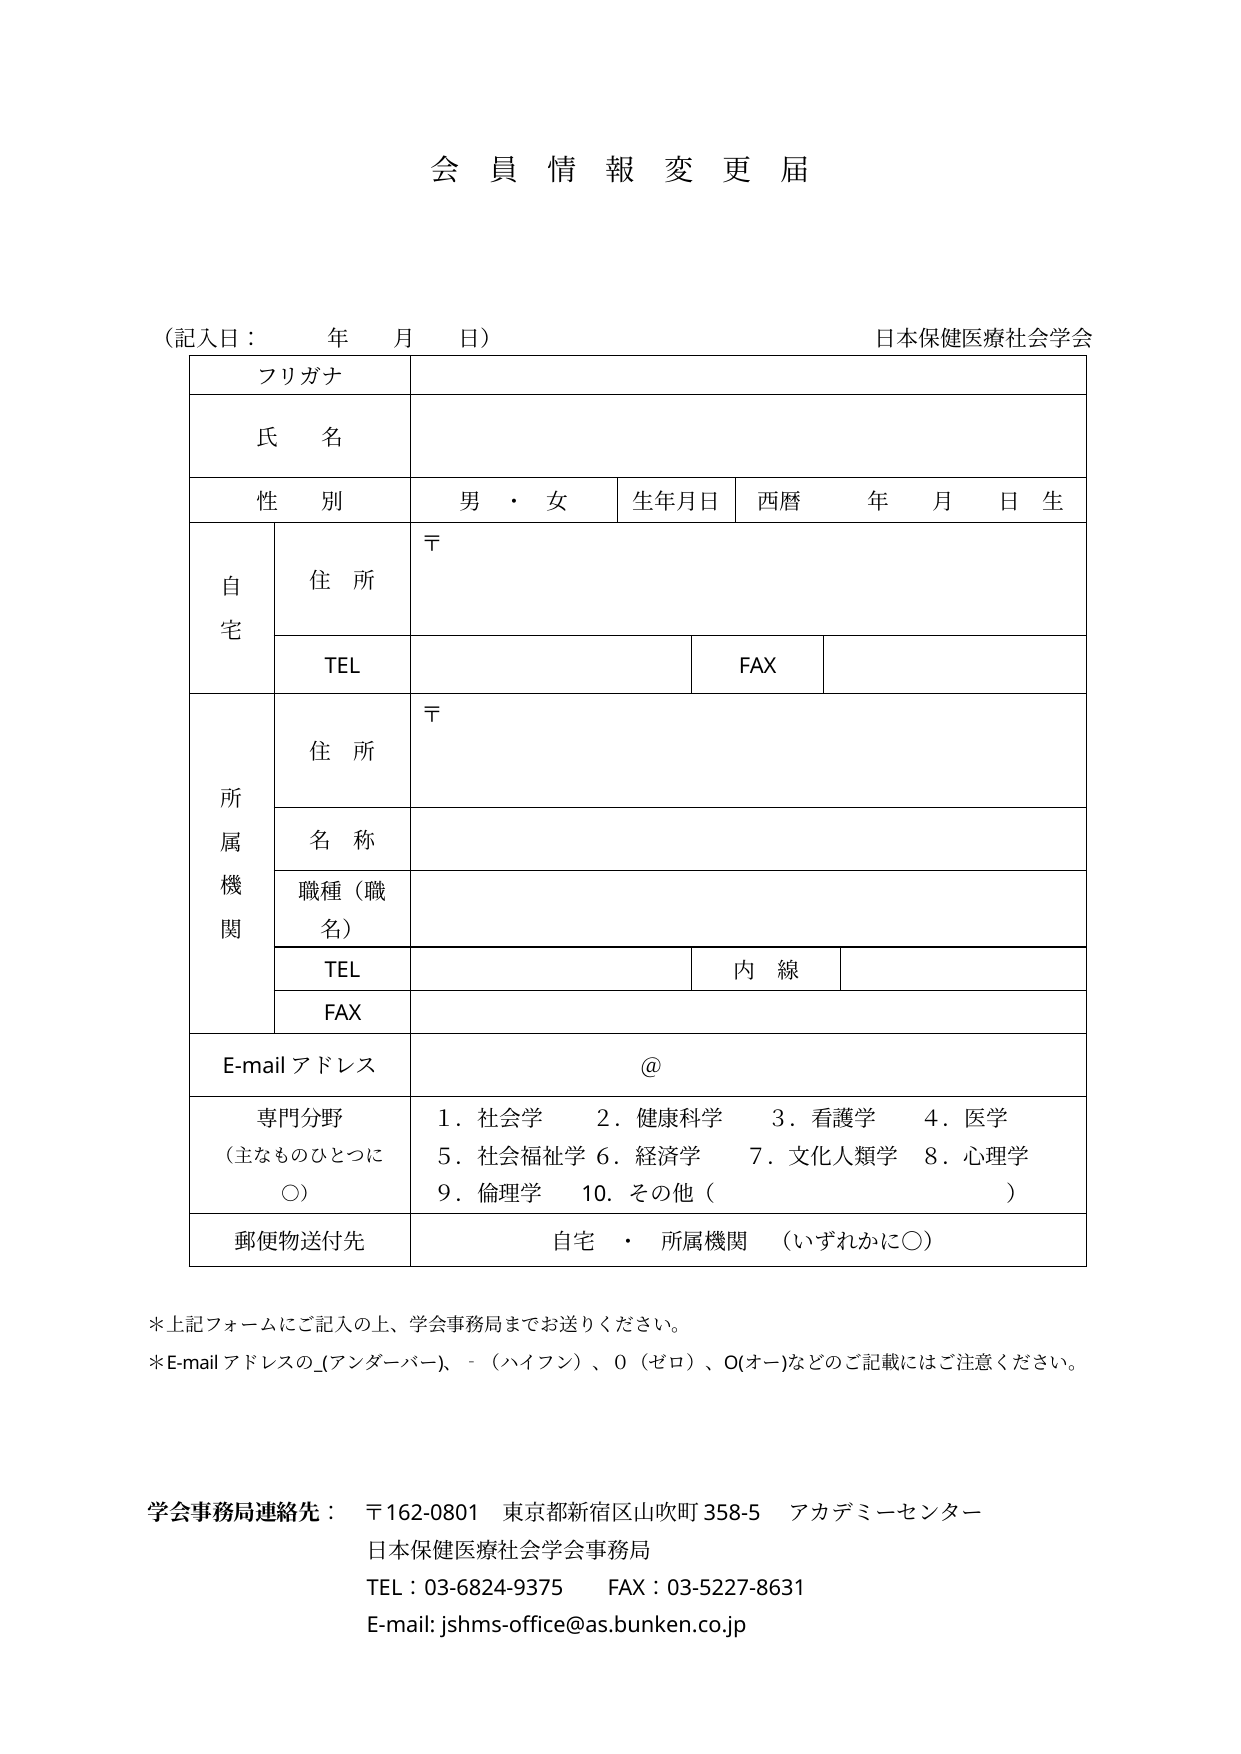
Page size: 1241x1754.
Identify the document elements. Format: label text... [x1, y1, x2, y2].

table_cell [411, 808, 1086, 870]
table_cell 〒 [411, 694, 1086, 807]
table_cell [841, 948, 1086, 990]
table_cell １．社会学 ２．健康科学 ３．看護学 ４．医学 ５．社会福祉学 ６．経済学 ７．文化人類学 ８．心理学 ９．倫理学 10．その他（ ） [411, 1097, 1086, 1213]
table_cell [411, 948, 691, 990]
table_cell TEL [275, 636, 410, 693]
table_cell TEL [275, 948, 410, 990]
table_cell 男 ・ 女 [411, 478, 617, 522]
table_cell ＠ [411, 1034, 1086, 1096]
table_cell 氏 名 [190, 395, 410, 477]
text 日本保健医療社会学会事務局 [148, 1530, 1093, 1567]
table_cell 職種（職名） [275, 871, 410, 946]
table_cell 住 所 [275, 694, 410, 807]
table_header [411, 356, 1086, 394]
table_cell 自 宅 [190, 523, 274, 693]
table_cell [411, 991, 1086, 1032]
table_cell 専門分野 （主なものひとつに○） [190, 1097, 410, 1213]
text TEL：03-6824-9375 FAX：03-5227-8631 [148, 1567, 1093, 1605]
table_cell [411, 636, 691, 693]
text ＊上記フォームにご記入の上、学会事務局までお送りください。 [148, 1305, 1093, 1342]
table_cell 西暦 年 月 日 生 [736, 478, 1086, 522]
table_cell 郵便物送付先 [190, 1214, 410, 1266]
table_cell 生年月日 [618, 478, 735, 522]
table_header フリガナ [190, 356, 410, 394]
table_cell 〒 [411, 523, 1086, 635]
table_cell [411, 395, 1086, 477]
text （記入日： 年 月 日） 日本保健医療社会学会 [148, 318, 1093, 355]
text 会 員 情 報 変 更 届 [148, 130, 1093, 205]
table_cell [411, 871, 1086, 946]
table_cell 内 線 [692, 948, 840, 990]
table_cell 自宅 ・ 所属機関 （いずれかに○） [411, 1214, 1086, 1266]
table_cell E-mailアドレス [190, 1034, 410, 1096]
text 学会事務局連絡先： 〒162-0801 東京都新宿区山吹町358-5 アカデミーセンター [148, 1492, 1093, 1530]
table_cell 住 所 [275, 523, 410, 635]
table_cell 性 別 [190, 478, 410, 522]
table_cell [824, 636, 1086, 693]
table_cell FAX [275, 991, 410, 1032]
table_cell 名 称 [275, 808, 410, 870]
table_cell 所 属 機 関 [190, 694, 274, 1032]
text E-mail: jshms-office@as.bunken.co.jp [148, 1605, 1093, 1642]
table_cell FAX [692, 636, 823, 693]
text ＊E-mailアドレスの_(アンダーバー)、‐（ハイフン）、０（ゼロ）、O(オー)などのご記載にはご注意ください。 [148, 1342, 1093, 1380]
